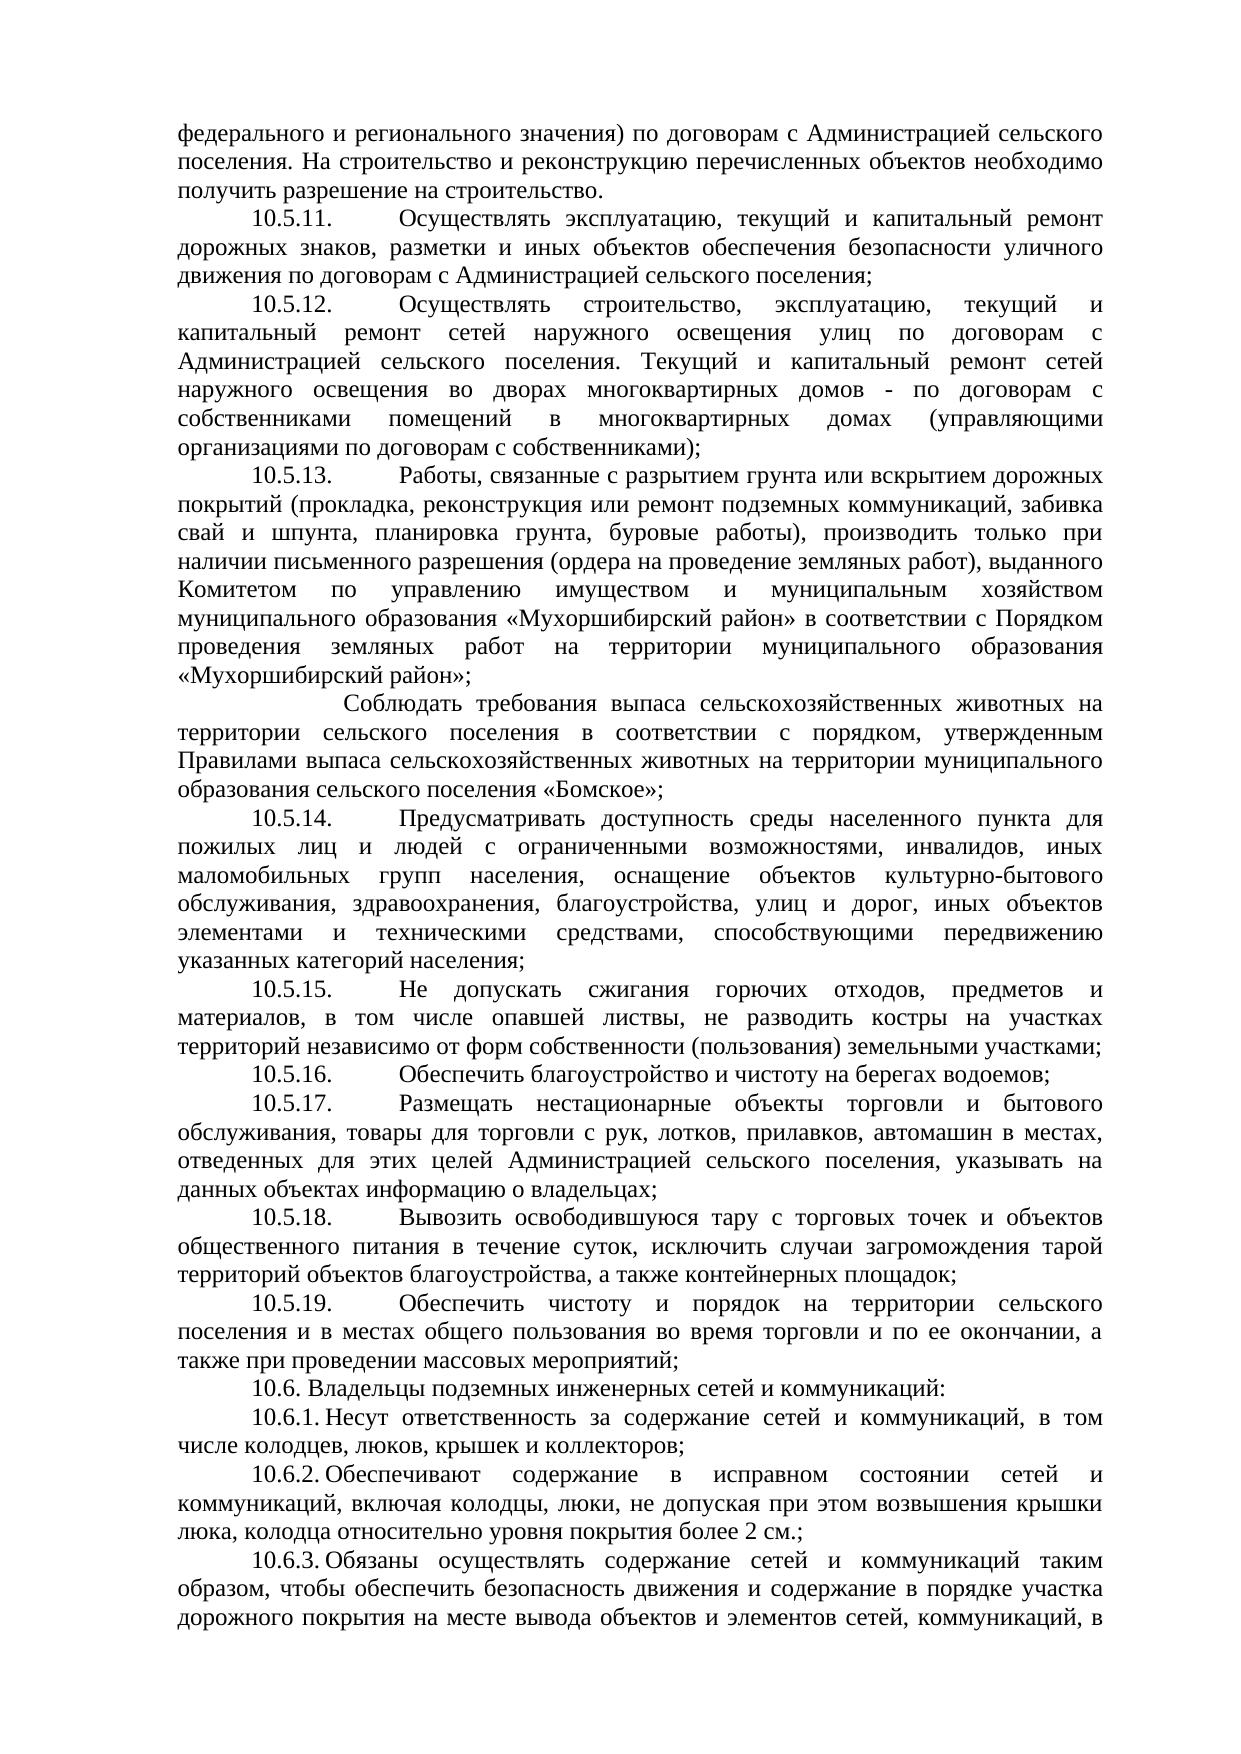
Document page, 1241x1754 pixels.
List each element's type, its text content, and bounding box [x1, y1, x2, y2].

text 10.6. Владельцы подземных инженерных сетей и коммуникаций: [177, 1374, 1152, 1402]
list Осуществлять эксплуатацию, текущий и капитальный ремонт дорожных знаков, разметки и иных объектов обеспечения безопасности уличного движения по договорам с Администрацией сельского поселения; [177, 204, 1104, 289]
list Обеспечивают содержание в исправном состоянии сетей и коммуникаций, включая колодцы, люки, не допуская при этом возвышения крышки люка, колодца относительно уровня покрытия более 2 см.; [177, 1459, 1104, 1545]
list Размещать нестационарные объекты торговли и бытового обслуживания, товары для торговли с рук, лотков, прилавков, автомашин в местах, отведенных для этих целей Администрацией сельского поселения, указывать на данных объектах информацию о владельцах; [177, 1088, 1104, 1203]
text Соблюдать требования выпаса сельскохозяйственных животных на территории сельского поселения в соответствии с порядком, утвержденным Правилами выпаса сельскохозяйственных животных на территории муниципального образования сельского поселения «Бомское»; [177, 689, 1104, 803]
list Обеспечить чистоту и порядок на территории сельского поселения и в местах общего пользования во время торговли и по ее окончании, а также при проведении массовых мероприятий; [177, 1288, 1104, 1374]
list Предусматривать доступность среды населенного пункта для пожилых лиц и людей с ограниченными возможностями, инвалидов, иных маломобильных групп населения, оснащение объектов культурно-бытового обслуживания, здравоохранения, благоустройства, улиц и дорог, иных объектов элементами и техническими средствами, способствующими передвижению указанных категорий населения; [177, 803, 1104, 974]
list Несут ответственность за содержание сетей и коммуникаций, в том числе колодцев, люков, крышек и коллекторов; [177, 1402, 1104, 1459]
list Обеспечить благоустройство и чистоту на берегах водоемов; [177, 1060, 1152, 1088]
list Осуществлять строительство, эксплуатацию, текущий и капитальный ремонт сетей наружного освещения улиц по договорам с Администрацией сельского поселения. Текущий и капитальный ремонт сетей наружного освещения во дворах многоквартирных домов - по договорам с собственниками помещений в многоквартирных домах (управляющими организациями по договорам с собственниками); [177, 289, 1104, 461]
list Не допускать сжигания горючих отходов, предметов и материалов, в том числе опавшей листвы, не разводить костры на участках территорий независимо от форм собственности (пользования) земельными участками; [177, 974, 1104, 1060]
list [177, 1545, 1104, 1631]
list Работы, связанные с разрытием грунта или вскрытием дорожных покрытий (прокладка, реконструкция или ремонт подземных коммуникаций, забивка свай и шпунта, планировка грунта, буровые работы), производить только при наличии письменного разрешения (ордера на проведение земляных работ), выданного Комитетом по управлению имуществом и муниципальным хозяйством муниципального образования «Мухоршибирский район» в соответствии с Порядком проведения земляных работ на территории муниципального образования «Мухоршибирский район»; [177, 461, 1104, 689]
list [177, 118, 1104, 204]
list Вывозить освободившуюся тару с торговых точек и объектов общественного питания в течение суток, исключить случаи загромождения тарой территорий объектов благоустройства, а также контейнерных площадок; [177, 1203, 1104, 1288]
